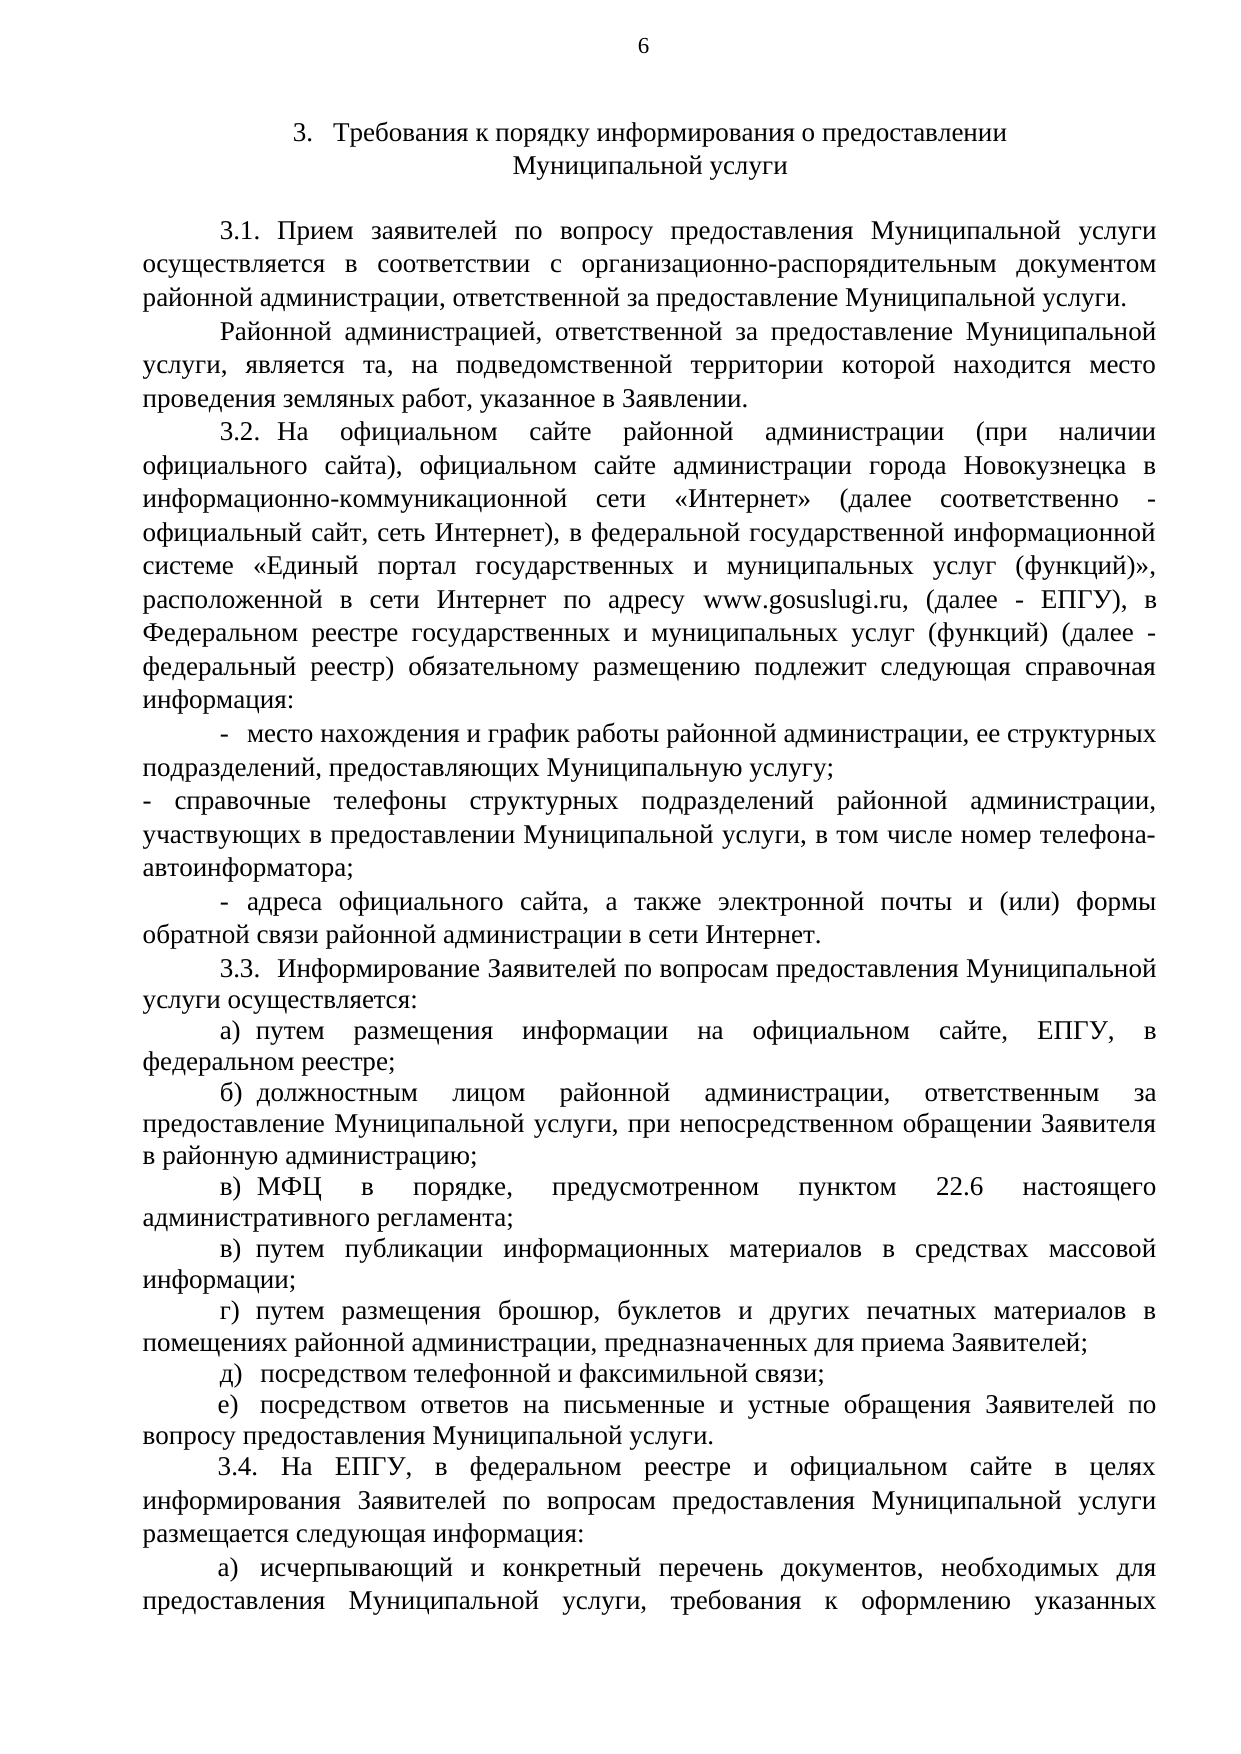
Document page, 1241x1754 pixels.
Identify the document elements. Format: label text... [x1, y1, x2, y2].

list Требования к порядку информирования о предоставлении Муниципальной услуги [142, 116, 1157, 180]
text б) должностным лицом районной администрации, ответственным за предоставление Муниципальной услуги, при непосредственном обращении Заявителя в районную администрацию; [142, 1076, 1157, 1170]
text г) путем размещения брошюр, буклетов и других печатных материалов в помещениях районной администрации, предназначенных для приема Заявителей; [142, 1294, 1157, 1357]
list Прием заявителей по вопросу предоставления Муниципальной услуги осуществляется в соответствии с организационно-распорядительным документом районной администрации, ответственной за предоставление Муниципальной услуги. [142, 214, 1157, 312]
text д) посредством телефонной и факсимильной связи; [142, 1357, 1157, 1388]
text а) путем размещения информации на официальном сайте, ЕПГУ, в федеральном реестре; [142, 1014, 1157, 1076]
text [142, 1551, 1157, 1616]
list адреса официального сайта, а также электронной почты и (или) формы обратной связи районной администрации в сети Интернет. [142, 885, 1157, 949]
list место нахождения и график работы районной администрации, ее структурных подразделений, предоставляющих Муниципальную услугу; [142, 717, 1157, 782]
list Информирование Заявителей по вопросам предоставления Муниципальной услуги осуществляется: [142, 952, 1157, 1014]
list На официальном сайте районной администрации (при наличии официального сайта), официальном сайте администрации города Новокузнецка в информационно-коммуникационной сети «Интернет» (далее соответственно - официальный сайт, сеть Интернет), в федеральной государственной информационной системе «Единый портал государственных и муниципальных услуг (функций)», расположенной в сети Интернет по адресу www.gosuslugi.ru, (далее - ЕПГУ), в Федеральном реестре государственных и муниципальных услуг (функций) (далее - федеральный реестр) обязательному размещению подлежит следующая справочная информация: [142, 415, 1157, 715]
text Районной администрацией, ответственной за предоставление Муниципальной услуги, является та, на подведомственной территории которой находится место проведения земляных работ, указанное в Заявлении. [142, 314, 1157, 413]
list На ЕПГУ, в федеральном реестре и официальном сайте в целях информирования Заявителей по вопросам предоставления Муниципальной услуги размещается следующая информация: [142, 1450, 1157, 1548]
text в) путем публикации информационных материалов в средствах массовой информации; [142, 1232, 1157, 1294]
text - справочные телефоны структурных подразделений районной администрации, участвующих в предоставлении Муниципальной услуги, в том числе номер телефона-автоинформатора; [142, 784, 1157, 882]
text е) посредством ответов на письменные и устные обращения Заявителей по вопросу предоставления Муниципальной услуги. [142, 1388, 1157, 1450]
text в) МФЦ в порядке, предусмотренном пунктом 22.6 настоящего административного регламента; [142, 1170, 1157, 1232]
